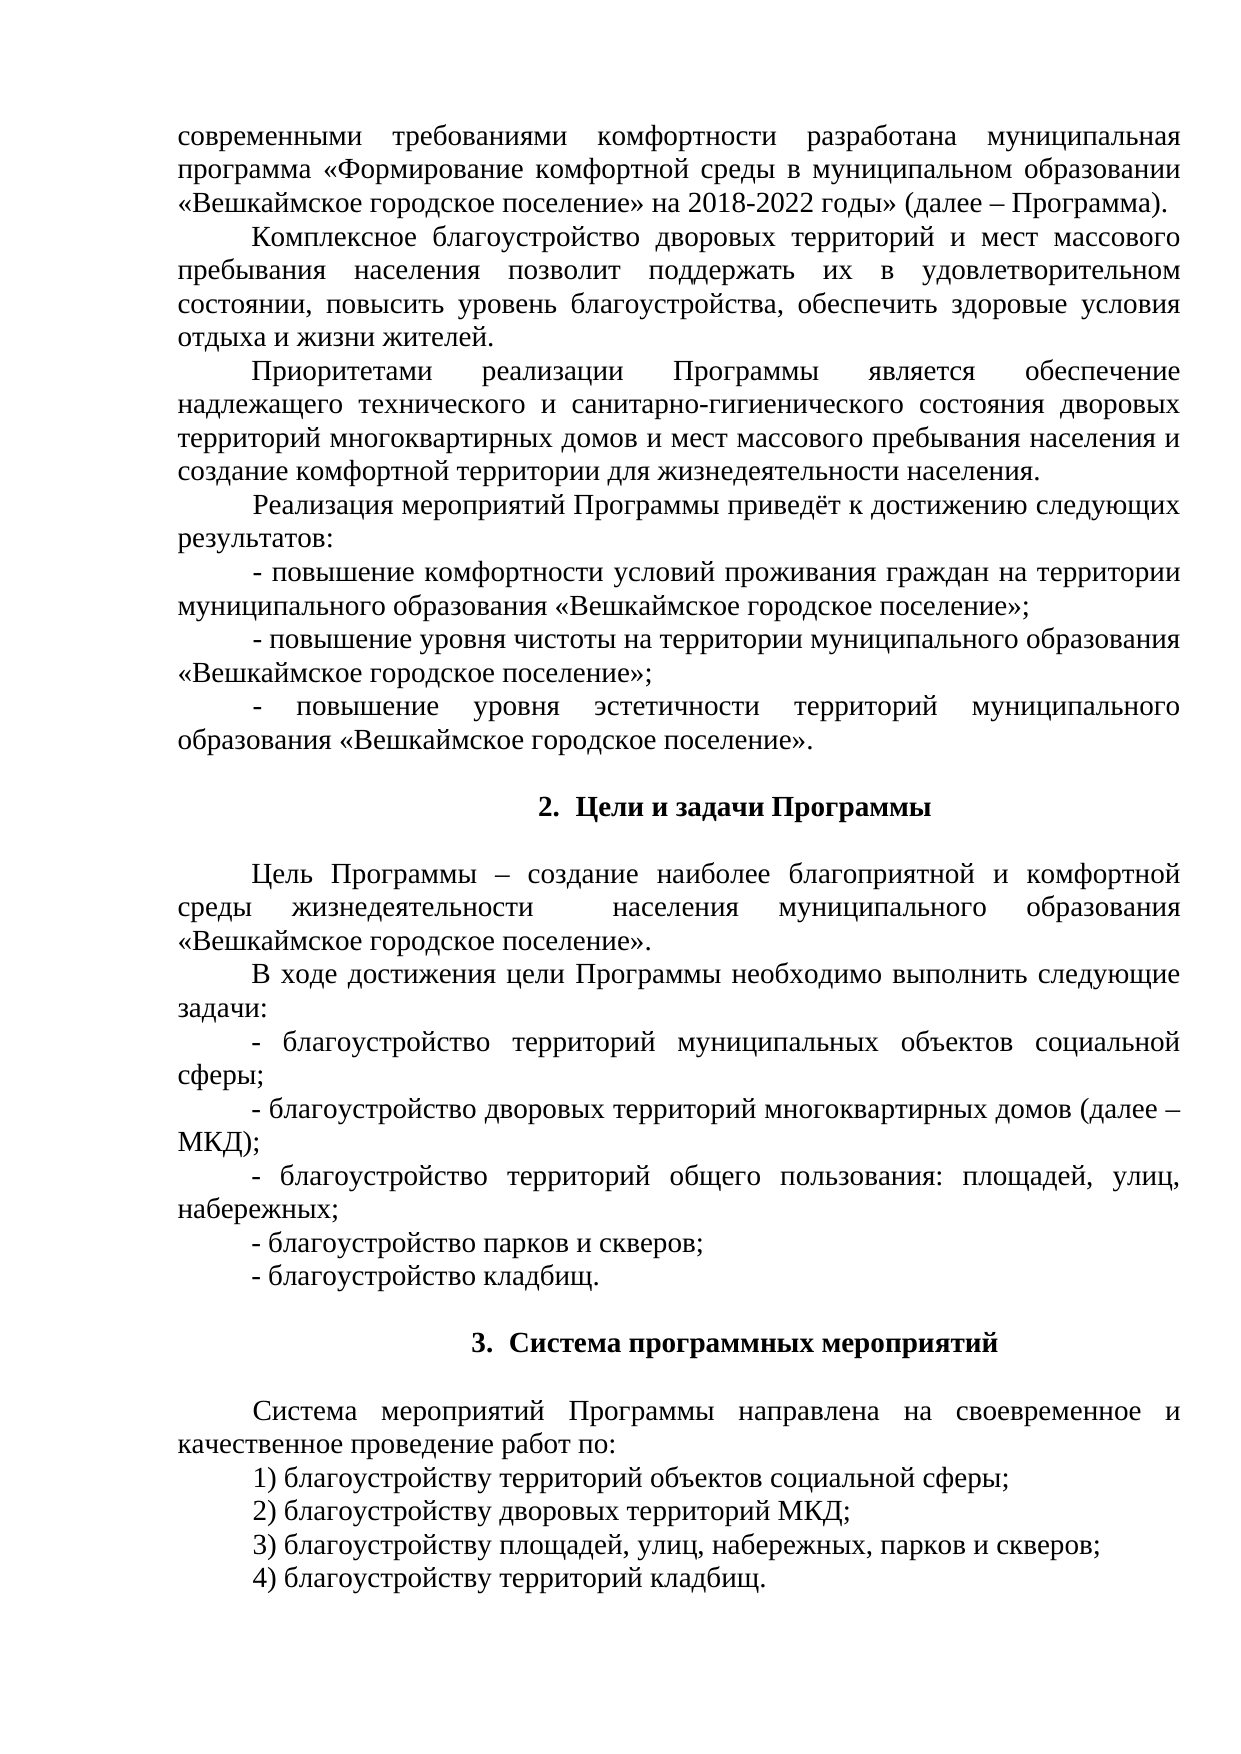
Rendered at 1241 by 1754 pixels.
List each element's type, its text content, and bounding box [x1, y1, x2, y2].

list Цели и задачи Программы [288, 789, 1181, 822]
text Цель Программы – создание наиболее благоприятной и комфортной среды жизнедеятельности населения муниципального образования «Вешкаймское городское поселение». [177, 856, 1181, 957]
text - благоустройство парков и скверов; [177, 1225, 1181, 1258]
text - благоустройство территорий муниципальных объектов социальной сферы; [177, 1024, 1181, 1091]
text - благоустройство дворовых территорий многоквартирных домов (далее – МКД); [177, 1091, 1181, 1158]
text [177, 118, 1181, 219]
text Приоритетами реализации Программы является обеспечение надлежащего технического и санитарно-гигиенического состояния дворовых территорий многоквартирных домов и мест массового пребывания населения и создание комфортной территории для жизнедеятельности населения. [177, 353, 1181, 487]
text - повышение уровня чистоты на территории муниципального образования «Вешкаймское городское поселение»; [177, 621, 1181, 688]
text - повышение уровня эстетичности территорий муниципального образования «Вешкаймское городское поселение». [177, 688, 1181, 755]
text 1) благоустройству территорий объектов социальной сферы; [177, 1460, 1181, 1493]
text В ходе достижения цели Программы необходимо выполнить следующие задачи: [177, 957, 1181, 1024]
text Реализация мероприятий Программы приведёт к достижению следующих результатов: [177, 487, 1181, 554]
text - благоустройство территорий общего пользования: площадей, улиц, набережных; [177, 1158, 1181, 1225]
text - повышение комфортности условий проживания граждан на территории муниципального образования «Вешкаймское городское поселение»; [177, 554, 1181, 621]
text 3) благоустройству площадей, улиц, набережных, парков и скверов; [177, 1527, 1181, 1560]
list Система программных мероприятий [288, 1326, 1181, 1359]
text Система мероприятий Программы направлена на своевременное и качественное проведение работ по: [177, 1393, 1181, 1460]
text 4) благоустройству территорий кладбищ. [177, 1560, 1181, 1594]
text - благоустройство кладбищ. [177, 1258, 1181, 1292]
text Комплексное благоустройство дворовых территорий и мест массового пребывания населения позволит поддержать их в удовлетворительном состоянии, повысить уровень благоустройства, обеспечить здоровые условия отдыха и жизни жителей. [177, 219, 1181, 353]
text 2) благоустройству дворовых территорий МКД; [177, 1493, 1181, 1527]
